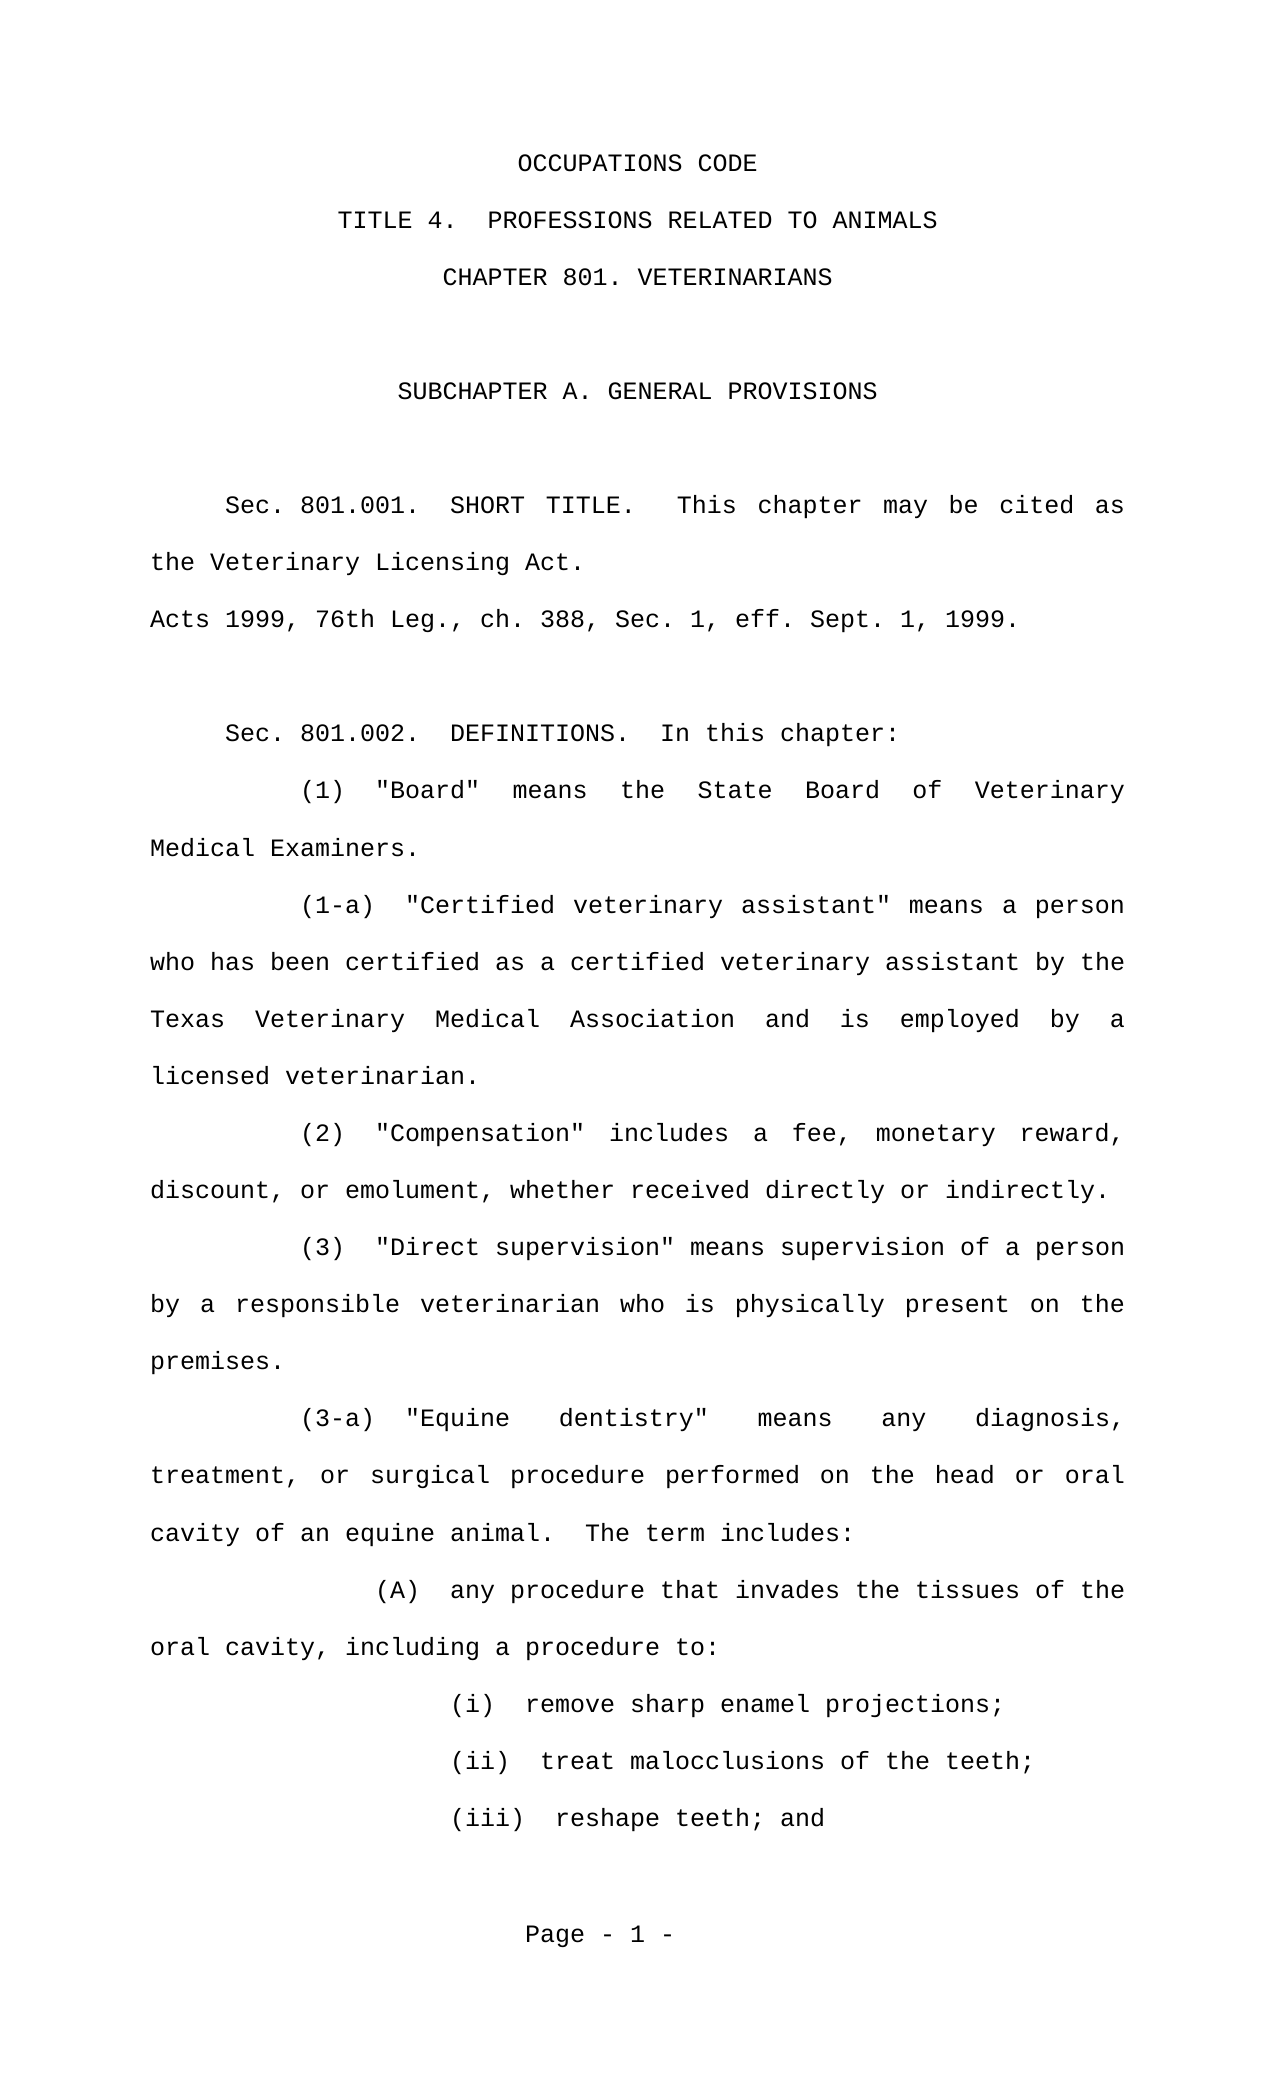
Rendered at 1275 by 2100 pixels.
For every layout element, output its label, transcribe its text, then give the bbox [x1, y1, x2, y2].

text CHAPTER 801. VETERINARIANS [150, 264, 1125, 293]
text Sec. 801.001. SHORT TITLE. This chapter may be cited as the Veterinary Licensing Act. [150, 492, 1125, 578]
text (A) any procedure that invades the tissues of the oral cavity, including a procedure to: [150, 1577, 1125, 1663]
text (3) "Direct supervision" means supervision of a person by a responsible veterinarian who is physically present on the premises. [150, 1234, 1125, 1377]
text SUBCHAPTER A. GENERAL PROVISIONS [150, 378, 1125, 407]
text (iii) reshape teeth; and [150, 1805, 1125, 1834]
text (1-a) "Certified veterinary assistant" means a person who has been certified as a certified veterinary assistant by the Texas Veterinary Medical Association and is employed by a licensed veterinarian. [150, 892, 1125, 1092]
text (2) "Compensation" includes a fee, monetary reward, discount, or emolument, whether received directly or indirectly. [150, 1120, 1125, 1206]
text Acts 1999, 76th Leg., ch. 388, Sec. 1, eff. Sept. 1, 1999. [150, 607, 1125, 635]
text OCCUPATIONS CODE [150, 150, 1125, 178]
text (3-a) "Equine dentistry" means any diagnosis, treatment, or surgical procedure performed on the head or oral cavity of an equine animal. The term includes: [150, 1406, 1125, 1548]
text Sec. 801.002. DEFINITIONS. In this chapter: [150, 721, 1125, 749]
text TITLE 4. PROFESSIONS RELATED TO ANIMALS [150, 207, 1125, 236]
text (i) remove sharp enamel projections; [150, 1691, 1125, 1720]
text (ii) treat malocclusions of the teeth; [150, 1748, 1125, 1777]
text (1) "Board" means the State Board of Veterinary Medical Examiners. [150, 778, 1125, 863]
